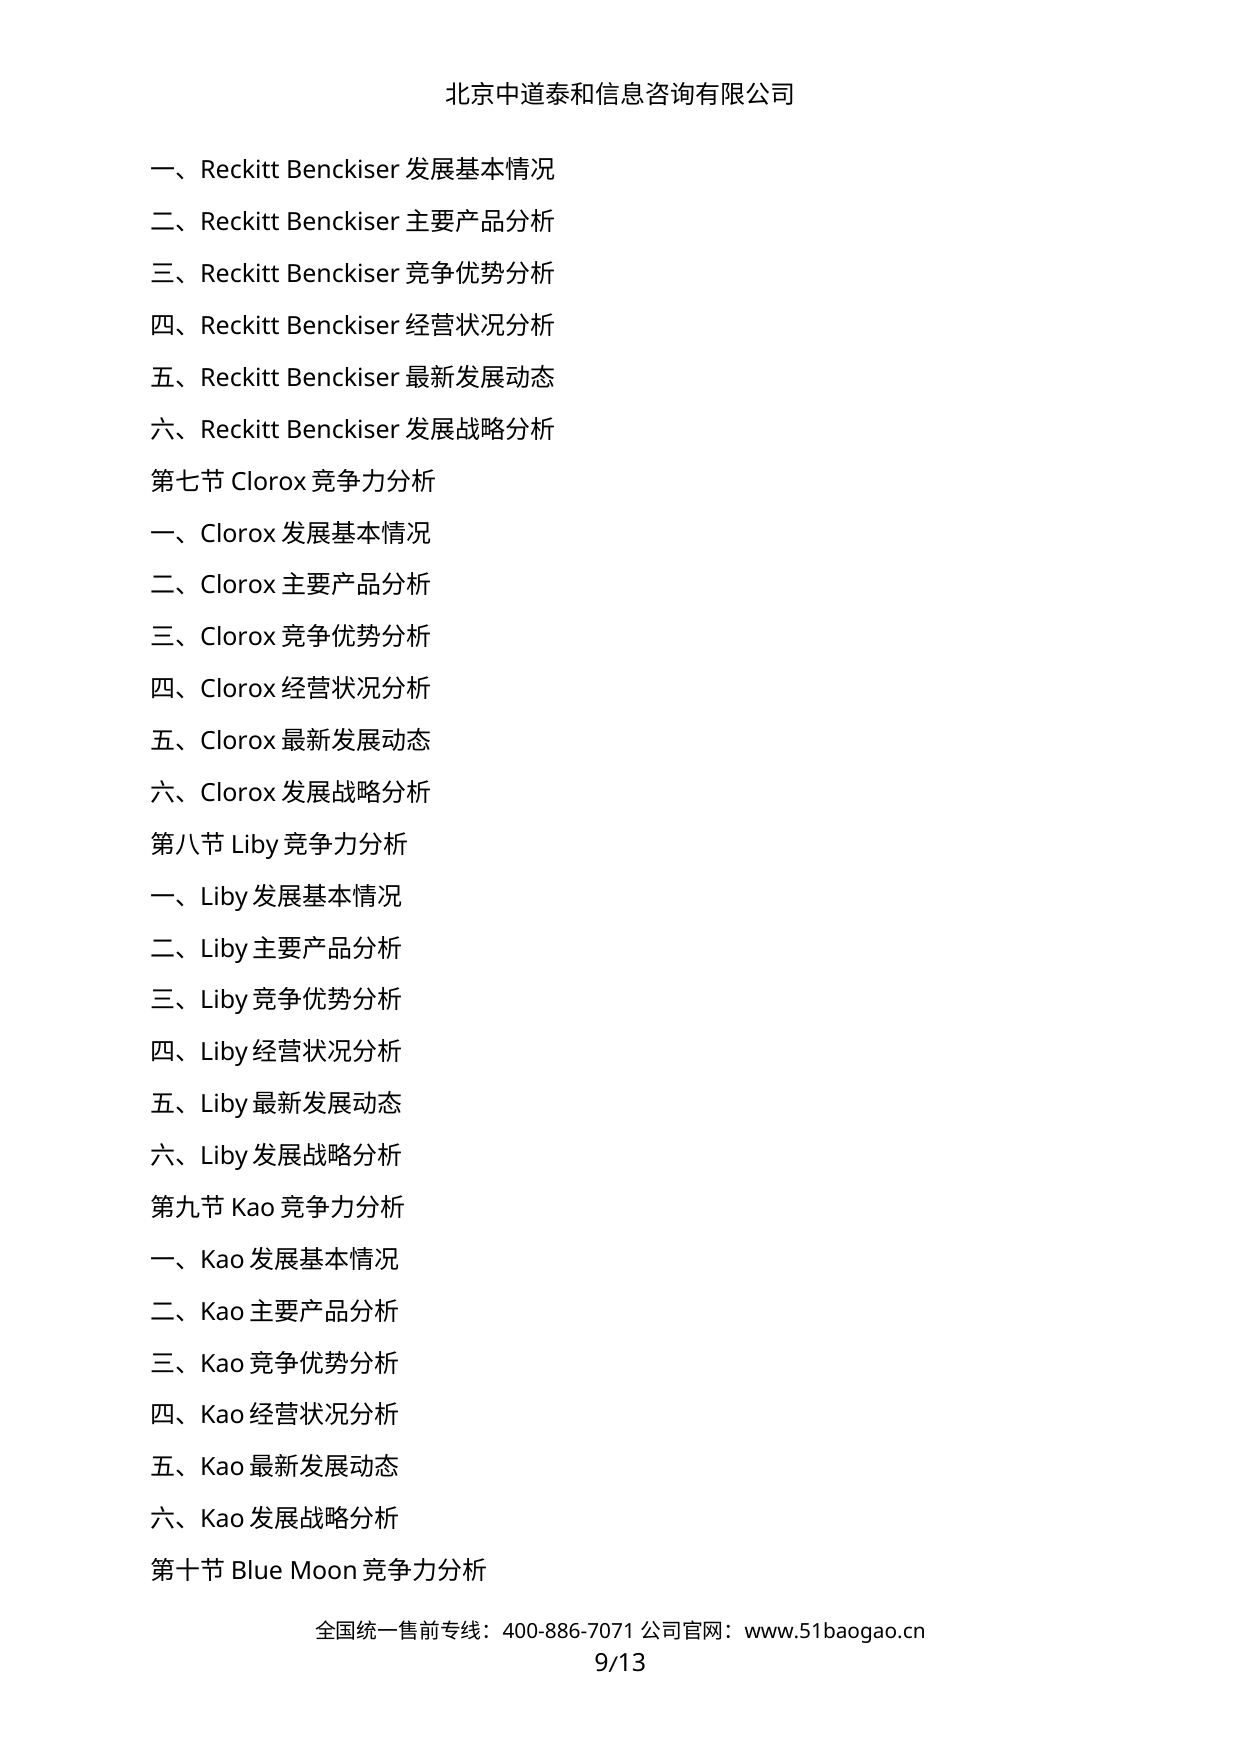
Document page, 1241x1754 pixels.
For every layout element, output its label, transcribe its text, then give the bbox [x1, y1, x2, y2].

text 三、Clorox竞争优势分析 [150, 617, 1090, 653]
text 五、Liby最新发展动态 [150, 1084, 1090, 1120]
text 二、Reckitt Benckiser主要产品分析 [150, 202, 1090, 238]
text 六、Liby发展战略分析 [150, 1136, 1090, 1172]
text 四、Kao经营状况分析 [150, 1395, 1090, 1431]
text 四、Liby经营状况分析 [150, 1032, 1090, 1068]
text 三、Kao竞争优势分析 [150, 1343, 1090, 1379]
text 二、Kao主要产品分析 [150, 1291, 1090, 1327]
text 六、Reckitt Benckiser发展战略分析 [150, 409, 1090, 446]
text 五、Reckitt Benckiser最新发展动态 [150, 357, 1090, 394]
text 四、Clorox经营状况分析 [150, 669, 1090, 705]
text 三、Liby竞争优势分析 [150, 980, 1090, 1016]
text 一、Kao发展基本情况 [150, 1239, 1090, 1276]
text 第七节 Clorox竞争力分析 [150, 461, 1090, 497]
text 第九节 Kao竞争力分析 [150, 1187, 1090, 1224]
text 二、Clorox主要产品分析 [150, 565, 1090, 601]
text 三、Reckitt Benckiser竞争优势分析 [150, 254, 1090, 290]
text 第十节 Blue Moon竞争力分析 [150, 1551, 1090, 1587]
text 第八节 Liby竞争力分析 [150, 824, 1090, 861]
text 二、Liby主要产品分析 [150, 928, 1090, 964]
text 四、Reckitt Benckiser经营状况分析 [150, 306, 1090, 342]
text 一、Liby发展基本情况 [150, 876, 1090, 912]
text 一、Clorox发展基本情况 [150, 513, 1090, 549]
text 六、Clorox发展战略分析 [150, 772, 1090, 809]
text 五、Clorox最新发展动态 [150, 721, 1090, 757]
text 五、Kao最新发展动态 [150, 1447, 1090, 1483]
text 一、Reckitt Benckiser发展基本情况 [150, 150, 1090, 186]
text 六、Kao发展战略分析 [150, 1499, 1090, 1535]
